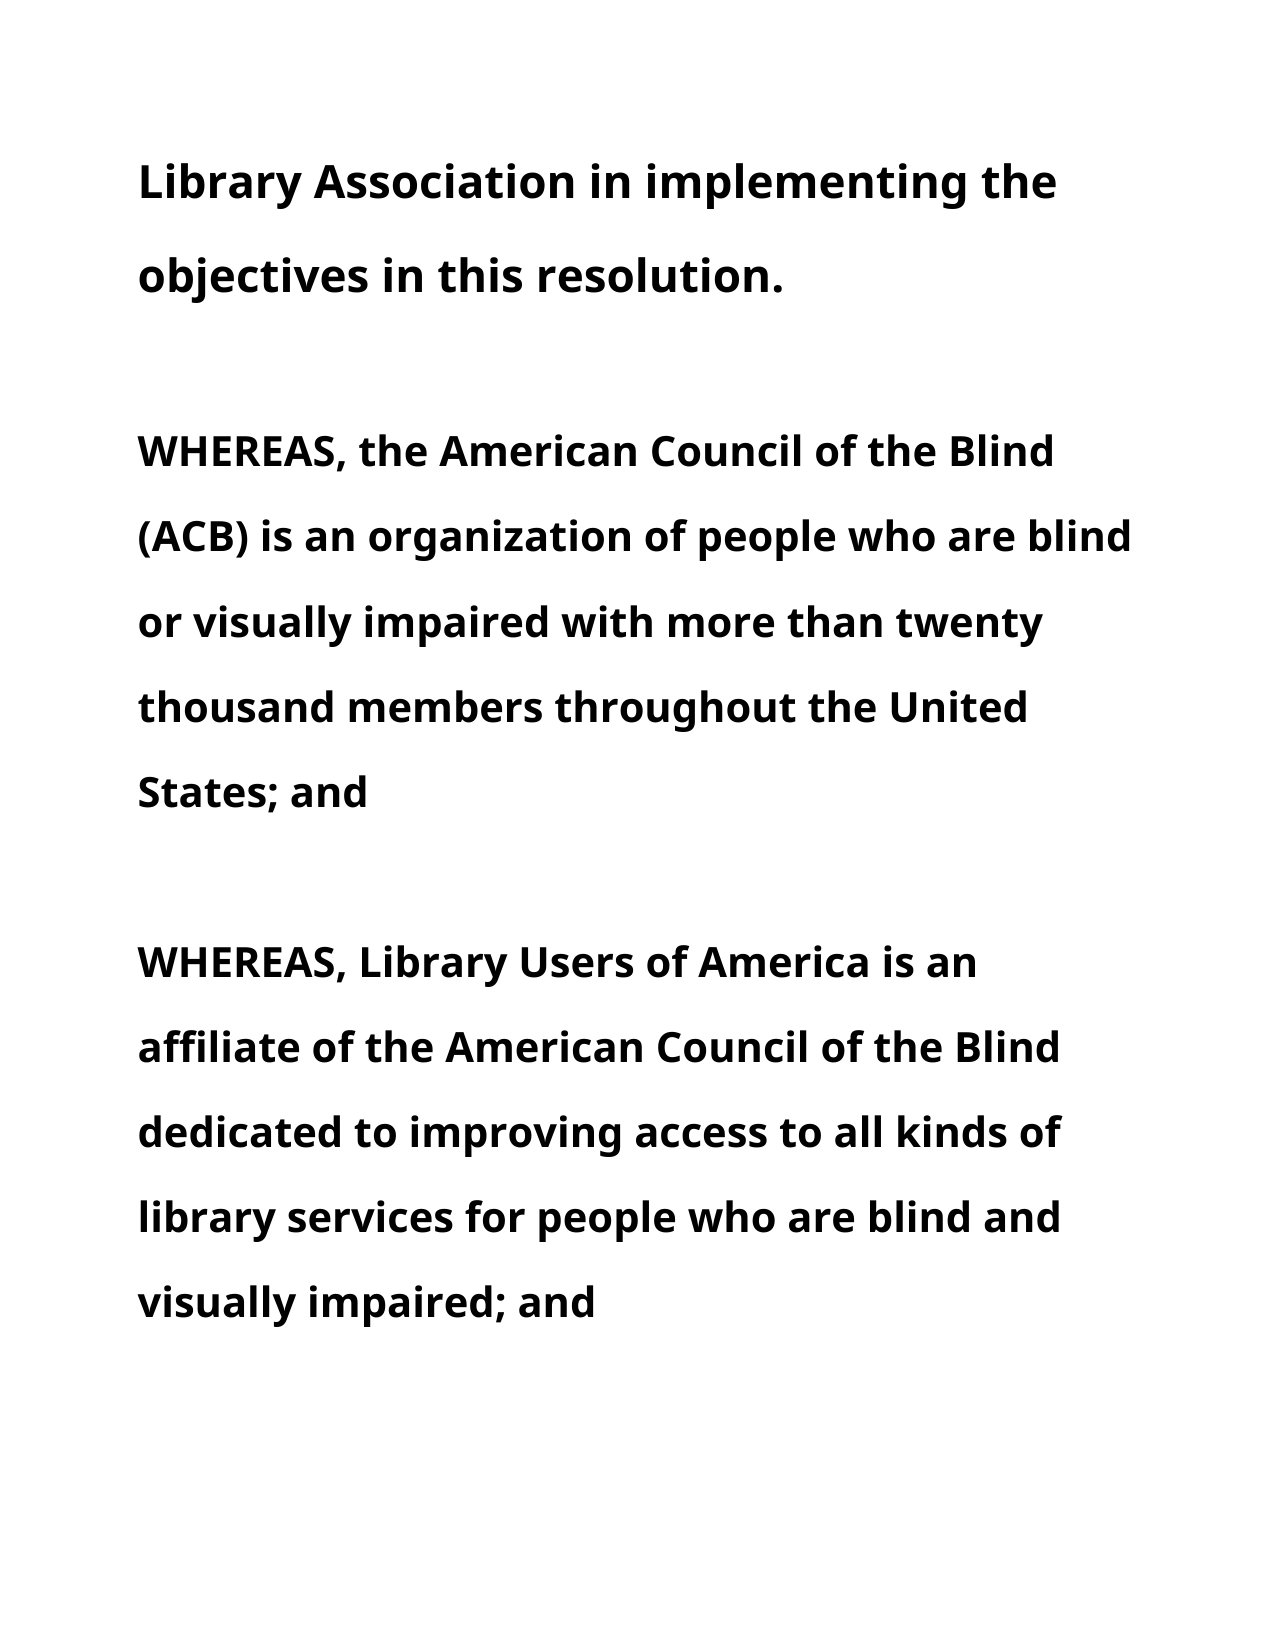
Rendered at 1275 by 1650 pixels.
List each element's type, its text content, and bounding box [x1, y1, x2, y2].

text WHEREAS, the American Council of the Blind (ACB) is an organization of people who are blind or visually impaired with more than twenty thousand members throughout the United States; and [137, 422, 1138, 819]
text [137, 150, 1138, 306]
text WHEREAS, Library Users of America is an affiliate of the American Council of the Blind dedicated to improving access to all kinds of library services for people who are blind and visually impaired; and [137, 933, 1138, 1330]
